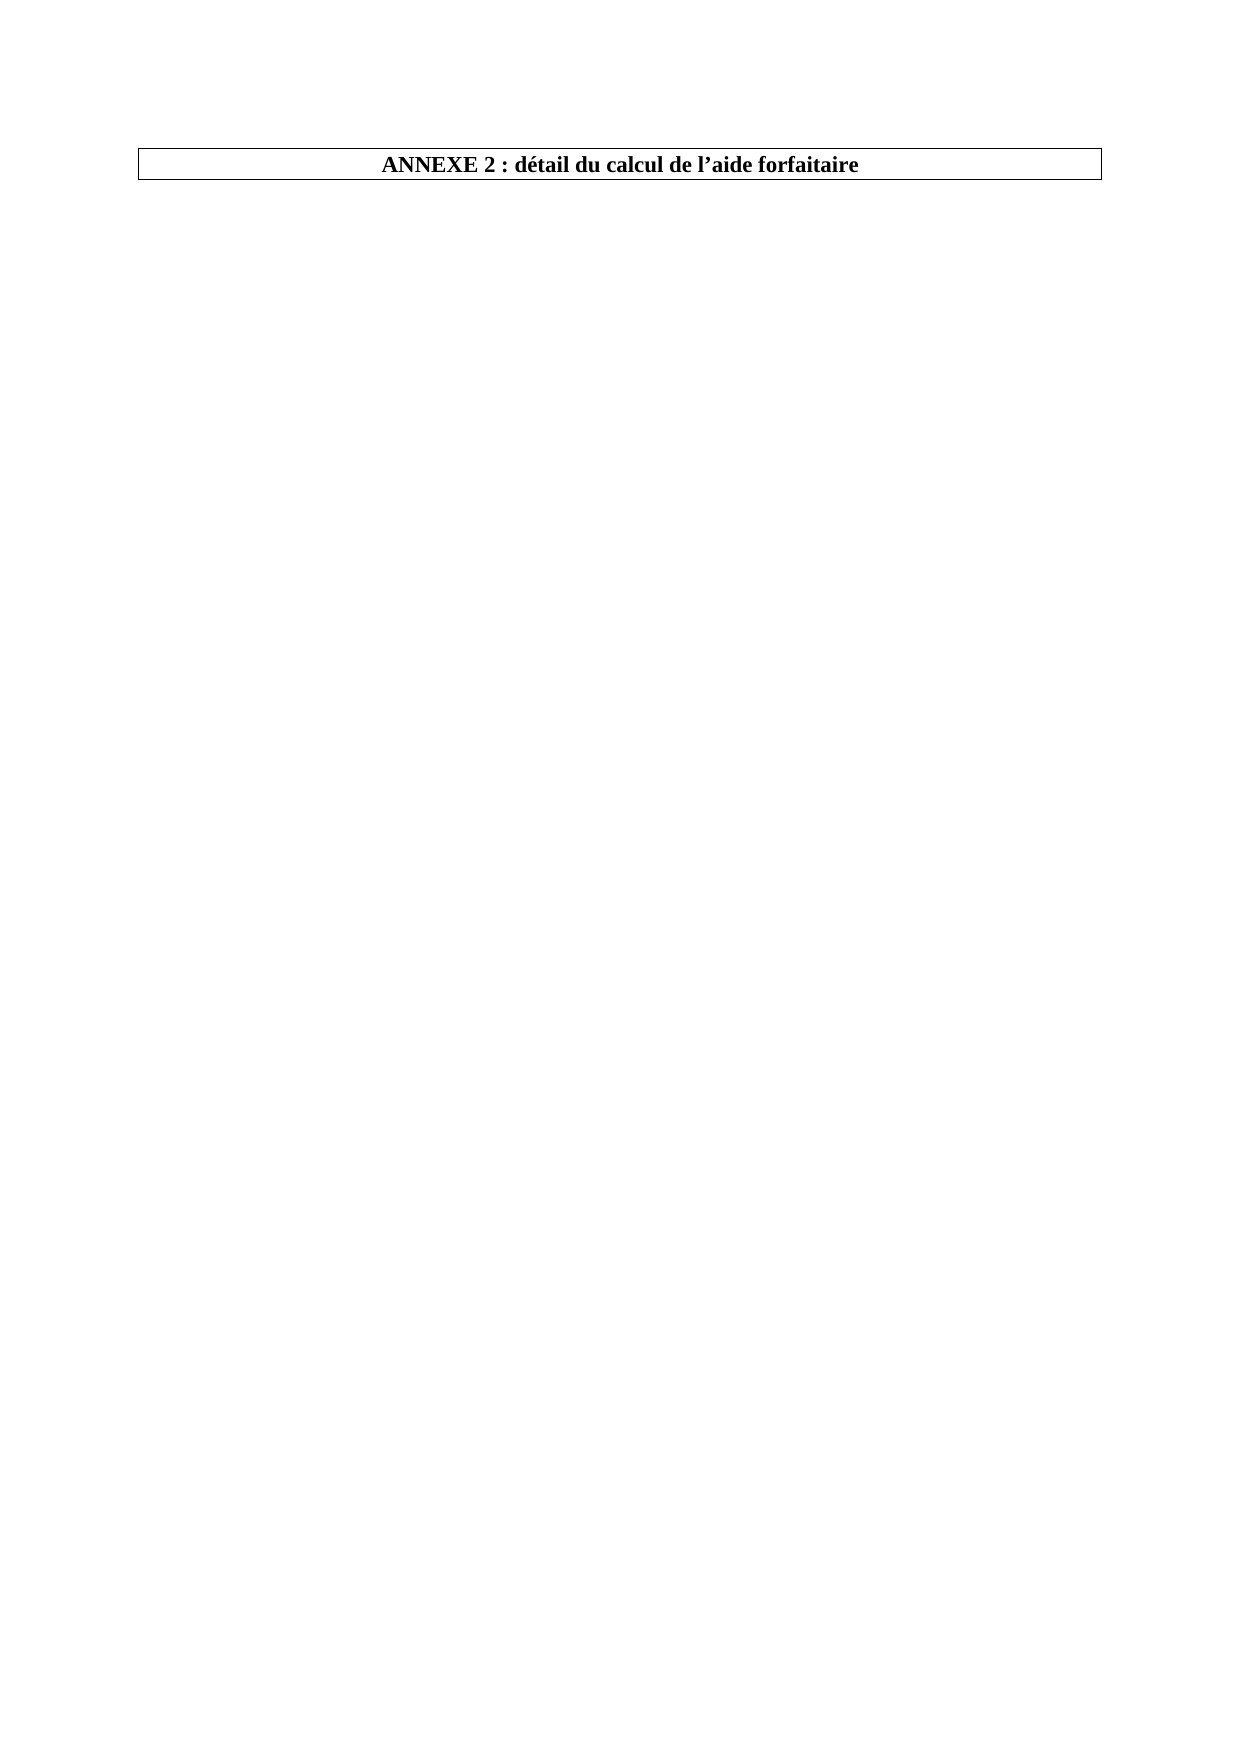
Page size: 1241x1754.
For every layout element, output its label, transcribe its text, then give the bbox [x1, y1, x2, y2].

text ANNEXE 2 : détail du calcul de l’aide forfaitaire [139, 149, 1101, 179]
